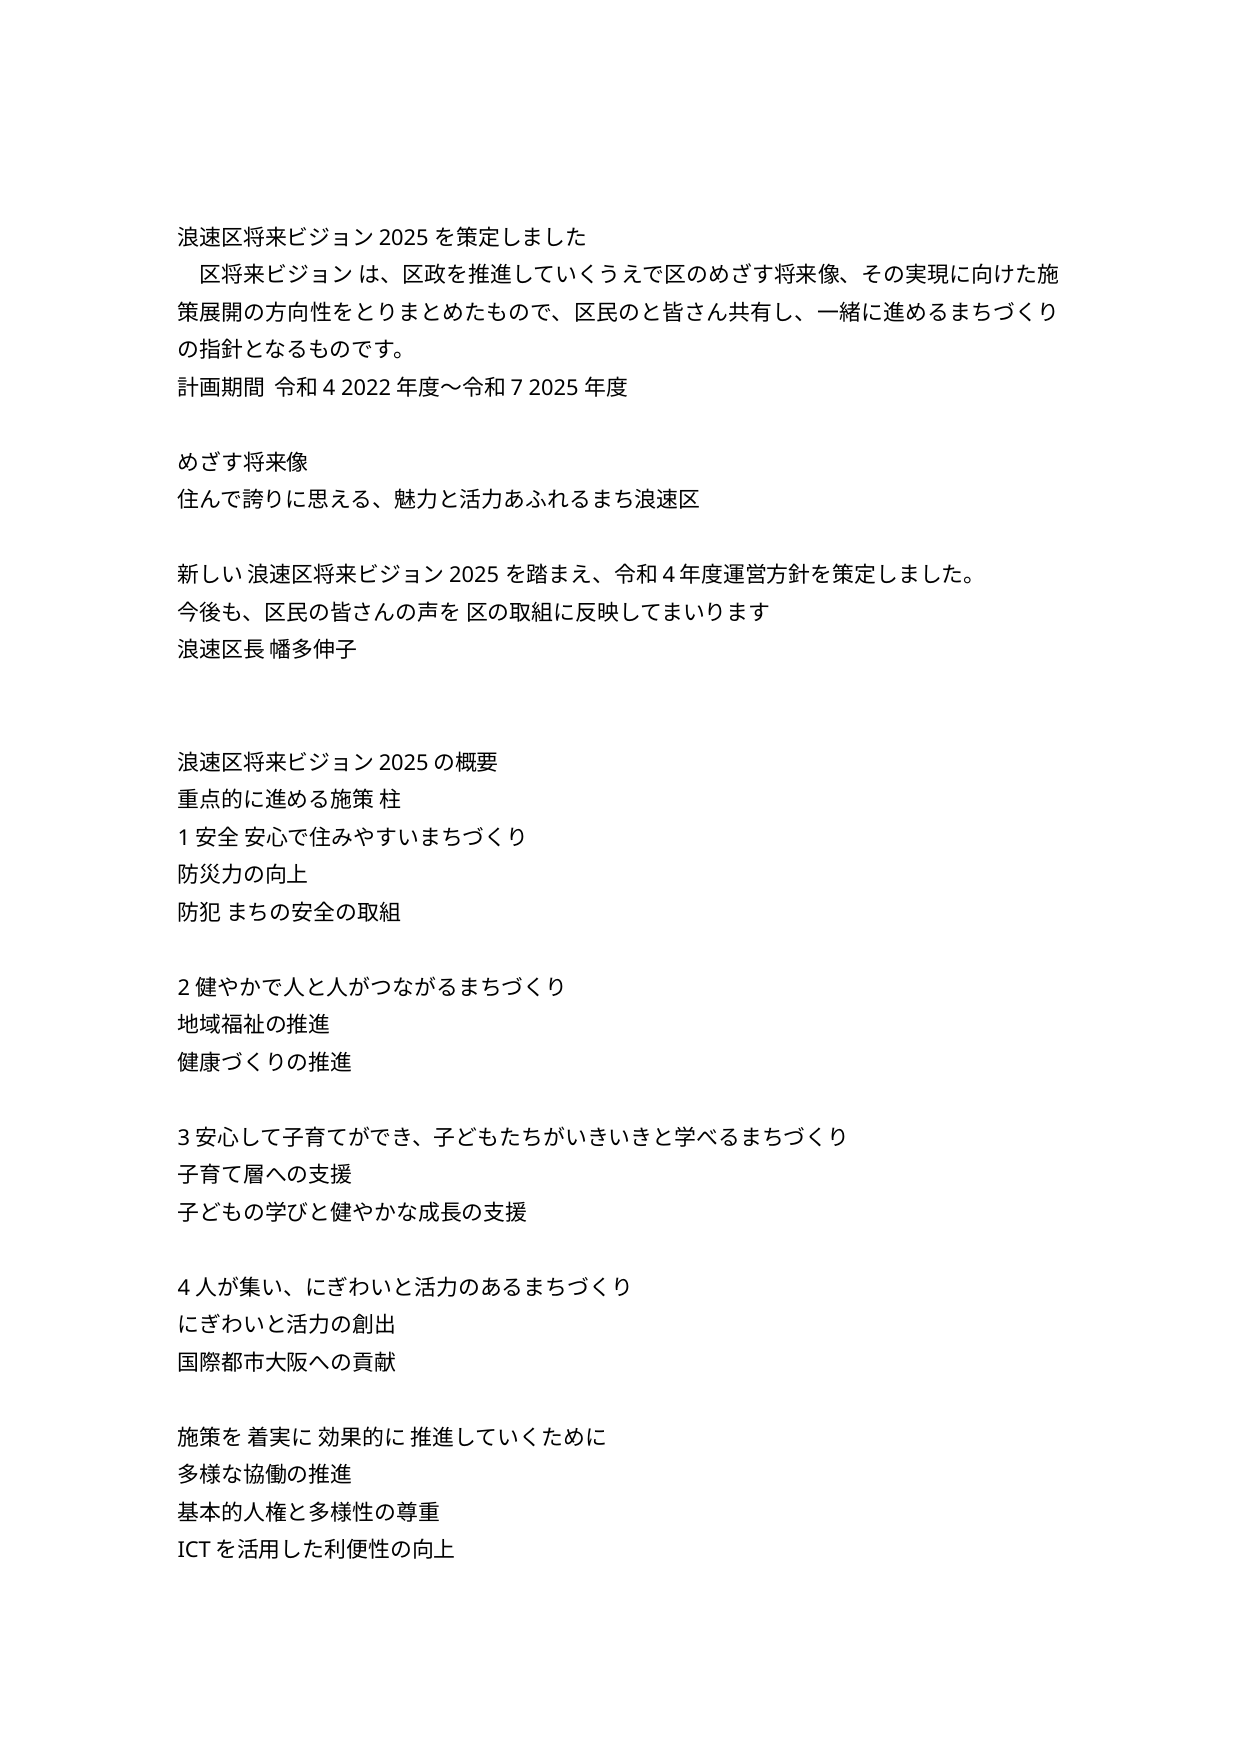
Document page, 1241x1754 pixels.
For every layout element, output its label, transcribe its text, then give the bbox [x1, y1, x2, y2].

text 浪速区長 幡多伸子 [177, 629, 1063, 667]
text 今後も、区民の皆さんの声を 区の取組に反映してまいります [177, 592, 1063, 629]
text 浪速区将来ビジョン2025の概要 [177, 742, 1063, 779]
text にぎわいと活力の創出 [177, 1304, 1063, 1342]
text 防犯 まちの安全の取組 [177, 892, 1063, 929]
text 区将来ビジョン は、区政を推進していくうえで区のめざす将来像、その実現に向けた施策展開の方向性をとりまとめたもので、区民のと皆さん共有し、一緒に進めるまちづくりの指針となるものです。 [177, 254, 1063, 367]
text 子育て層への支援 [177, 1154, 1063, 1192]
text 多様な協働の推進 [177, 1454, 1063, 1492]
text 子どもの学びと健やかな成長の支援 [177, 1192, 1063, 1229]
text 基本的人権と多様性の尊重 [177, 1492, 1063, 1529]
text ICTを活用した利便性の向上 [177, 1529, 1063, 1567]
text 重点的に進める施策 柱 [177, 779, 1063, 817]
text 3 安心して子育てができ、子どもたちがいきいきと学べるまちづくり [177, 1117, 1063, 1154]
text 健康づくりの推進 [177, 1042, 1063, 1079]
text 施策を 着実に 効果的に 推進していくために [177, 1417, 1063, 1454]
text 2 健やかで人と人がつながるまちづくり [177, 967, 1063, 1004]
text 4 人が集い、にぎわいと活力のあるまちづくり [177, 1267, 1063, 1304]
text 国際都市大阪への貢献 [177, 1342, 1063, 1379]
text 防災力の向上 [177, 854, 1063, 892]
text 地域福祉の推進 [177, 1004, 1063, 1042]
text 新しい 浪速区将来ビジョン2025 を踏まえ、令和4年度運営方針を策定しました。 [177, 554, 1063, 592]
text 計画期間 令和4 2022 年度～令和7 2025 年度 [177, 367, 1063, 404]
text 1 安全 安心で住みやすいまちづくり [177, 817, 1063, 854]
text めざす将来像 [177, 442, 1063, 479]
text 浪速区将来ビジョン2025 を策定しました [177, 217, 1063, 254]
text 住んで誇りに思える、魅力と活力あふれるまち浪速区 [177, 479, 1063, 517]
